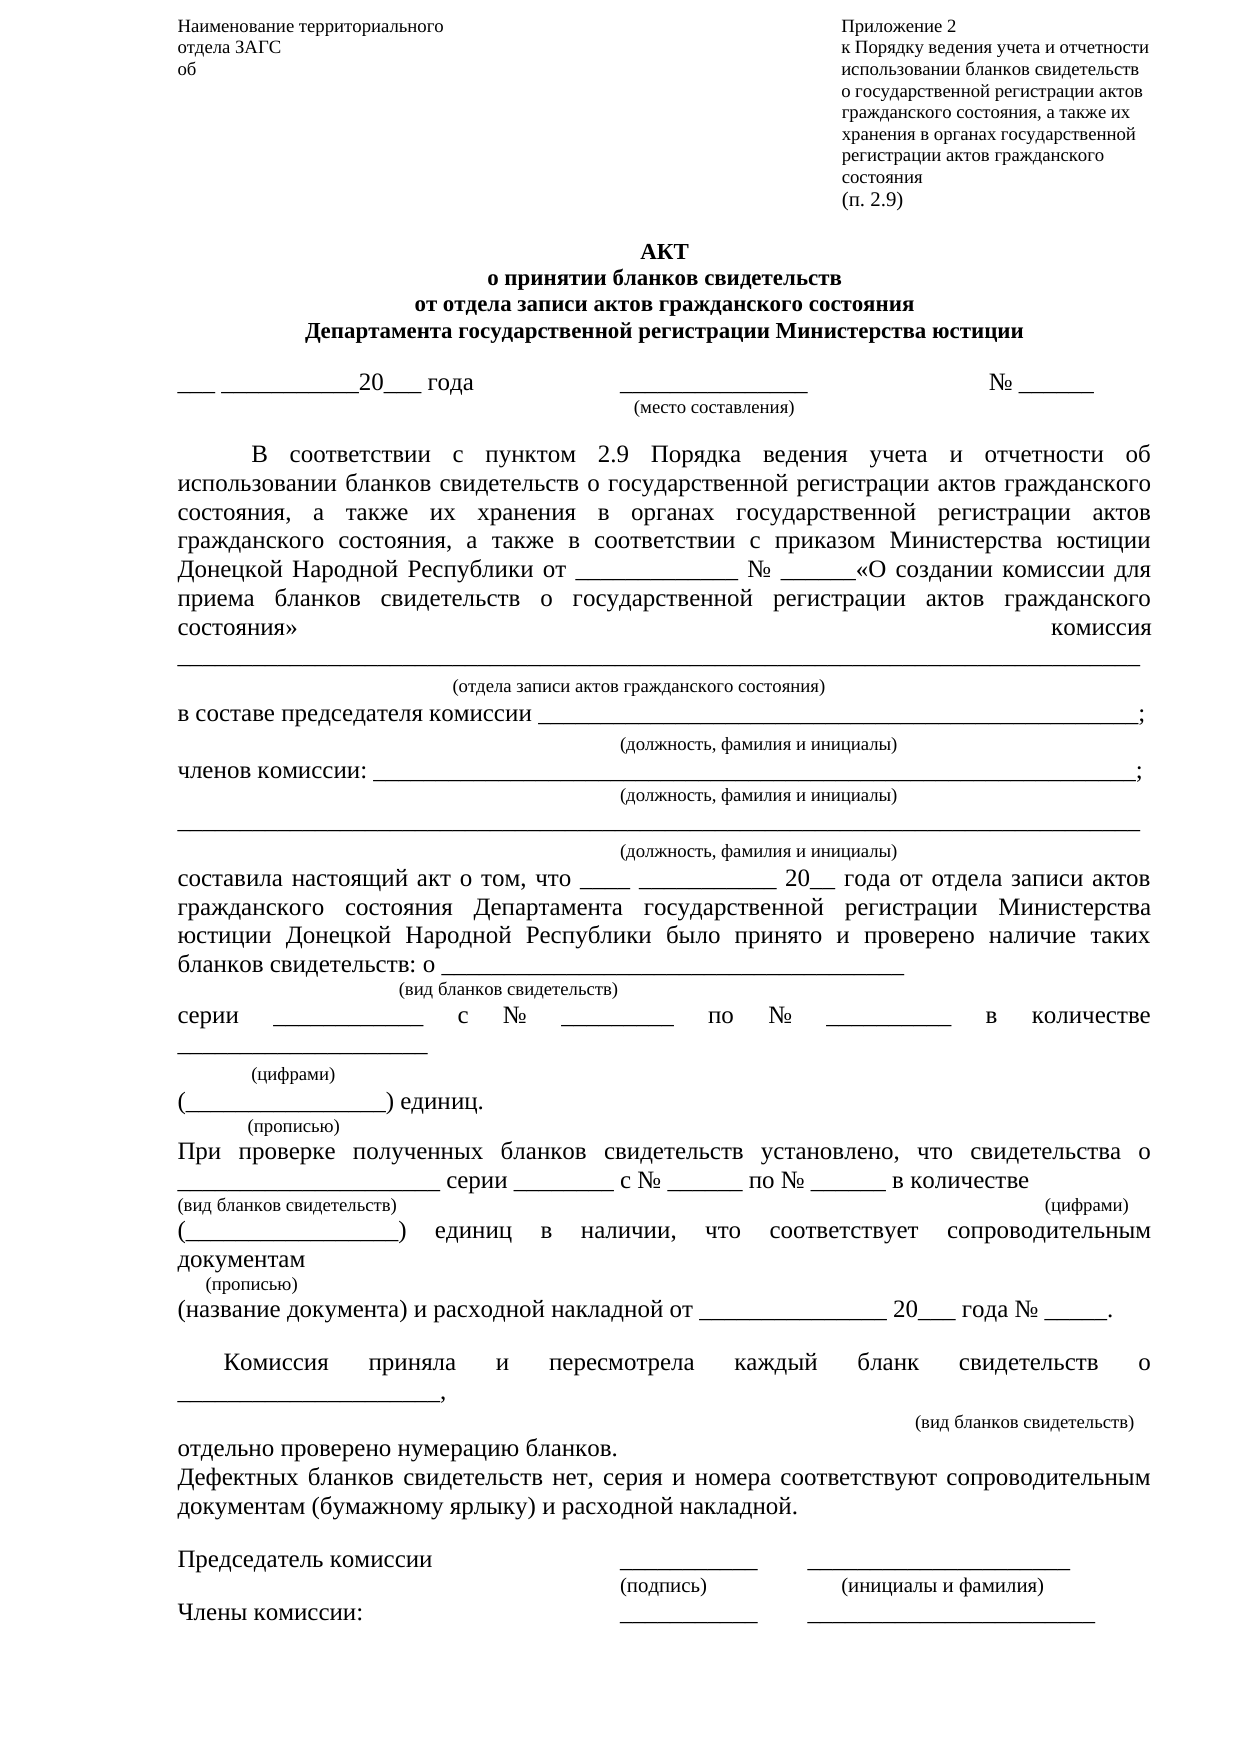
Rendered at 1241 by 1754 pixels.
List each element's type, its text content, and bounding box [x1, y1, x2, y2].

text гражданского состояния, а также их [177, 101, 1152, 123]
text членов комиссии: _____________________________________________________________; [177, 755, 1152, 784]
text (вид бланков свидетельств) [177, 1405, 1152, 1433]
text регистрации актов гражданского [177, 144, 1152, 166]
text (прописью) [177, 1115, 1152, 1136]
text в составе председателя комиссии ________________________________________________; [177, 698, 1152, 727]
text Члены комиссии: ___________ _______________________ [177, 1597, 1152, 1625]
text хранения в органах государственной [177, 123, 1152, 144]
text ___ ___________20___ года _______________ № ______ [177, 367, 1152, 396]
text (вид бланков свидетельств) [177, 978, 1152, 1000]
text (________________) единиц. [177, 1086, 1152, 1115]
text (должность, фамилия и инициалы) [177, 727, 1152, 755]
text При проверке полученных бланков свидетельств установлено, что свидетельства о _____________________ серии ________ с № ______ по № ______ в количестве [177, 1136, 1152, 1194]
text (прописью) [177, 1273, 1152, 1294]
text (п. 2.9) [841, 187, 1152, 211]
text (вид бланков свидетельств) (цифрами) [177, 1194, 1152, 1215]
text состояния [177, 166, 1152, 187]
text отдела ЗАГС к Порядку ведения учета и отчетности об использовании бланков свидетельств о государственной регистрации актов [177, 36, 1152, 101]
text (должность, фамилия и инициалы) [177, 834, 1152, 863]
text Наименование территориального Приложение 2 [177, 15, 1152, 36]
text В соответствии с пунктом 2.9 Порядка ведения учета и отчетности об использовании бланков свидетельств о государственной регистрации актов гражданского состояния, а также их хранения в органах государственной регистрации актов гражданского состояния, а также в соответствии с приказом Министерства юстиции Донецкой Народной Республики от _____________ № ______«О создании комиссии для приема бланков свидетельств о государственной регистрации актов гражданского состояния» комиссия _____________________________________________________________________________ [177, 439, 1152, 669]
text Комиссия приняла и пересмотрела каждый бланк свидетельств о _____________________, [177, 1347, 1152, 1405]
text серии ____________ с № _________ по № __________ в количестве ____________________ (цифрами) [177, 1000, 1152, 1086]
text (подпись) (инициалы и фамилия) [177, 1572, 1152, 1597]
text (название документа) и расходной накладной от _______________ 20___ года № _____. [177, 1294, 1152, 1323]
text Департамента государственной регистрации Министерства юстиции [177, 317, 1152, 343]
text от отдела записи актов гражданского состояния [177, 290, 1152, 317]
text АКТ [177, 238, 1152, 264]
text Председатель комиссии ___________ _____________________ [177, 1544, 1152, 1572]
text (_________________) единиц в наличии, что соответствует сопроводительным документам [177, 1215, 1152, 1273]
text составила настоящий акт о том, что ____ ___________ 20__ года от отдела записи актов гражданского состояния Департамента государственной регистрации Министерства юстиции Донецкой Народной Республики было принято и проверено наличие таких бланков свидетельств: о _____________________________________ [177, 863, 1152, 978]
text (отдела записи актов гражданского состояния) [177, 669, 1152, 698]
text Дефектных бланков свидетельств нет, серия и номера соответствуют сопроводительным документам (бумажному ярлыку) и расходной накладной. [177, 1462, 1152, 1520]
text (должность, фамилия и инициалы) [177, 784, 1152, 806]
text отдельно проверено нумерацию бланков. [177, 1433, 1152, 1462]
text _____________________________________________________________________________ [177, 806, 1152, 834]
text о принятии бланков свидетельств [177, 264, 1152, 290]
text (место составления) [177, 396, 1152, 417]
